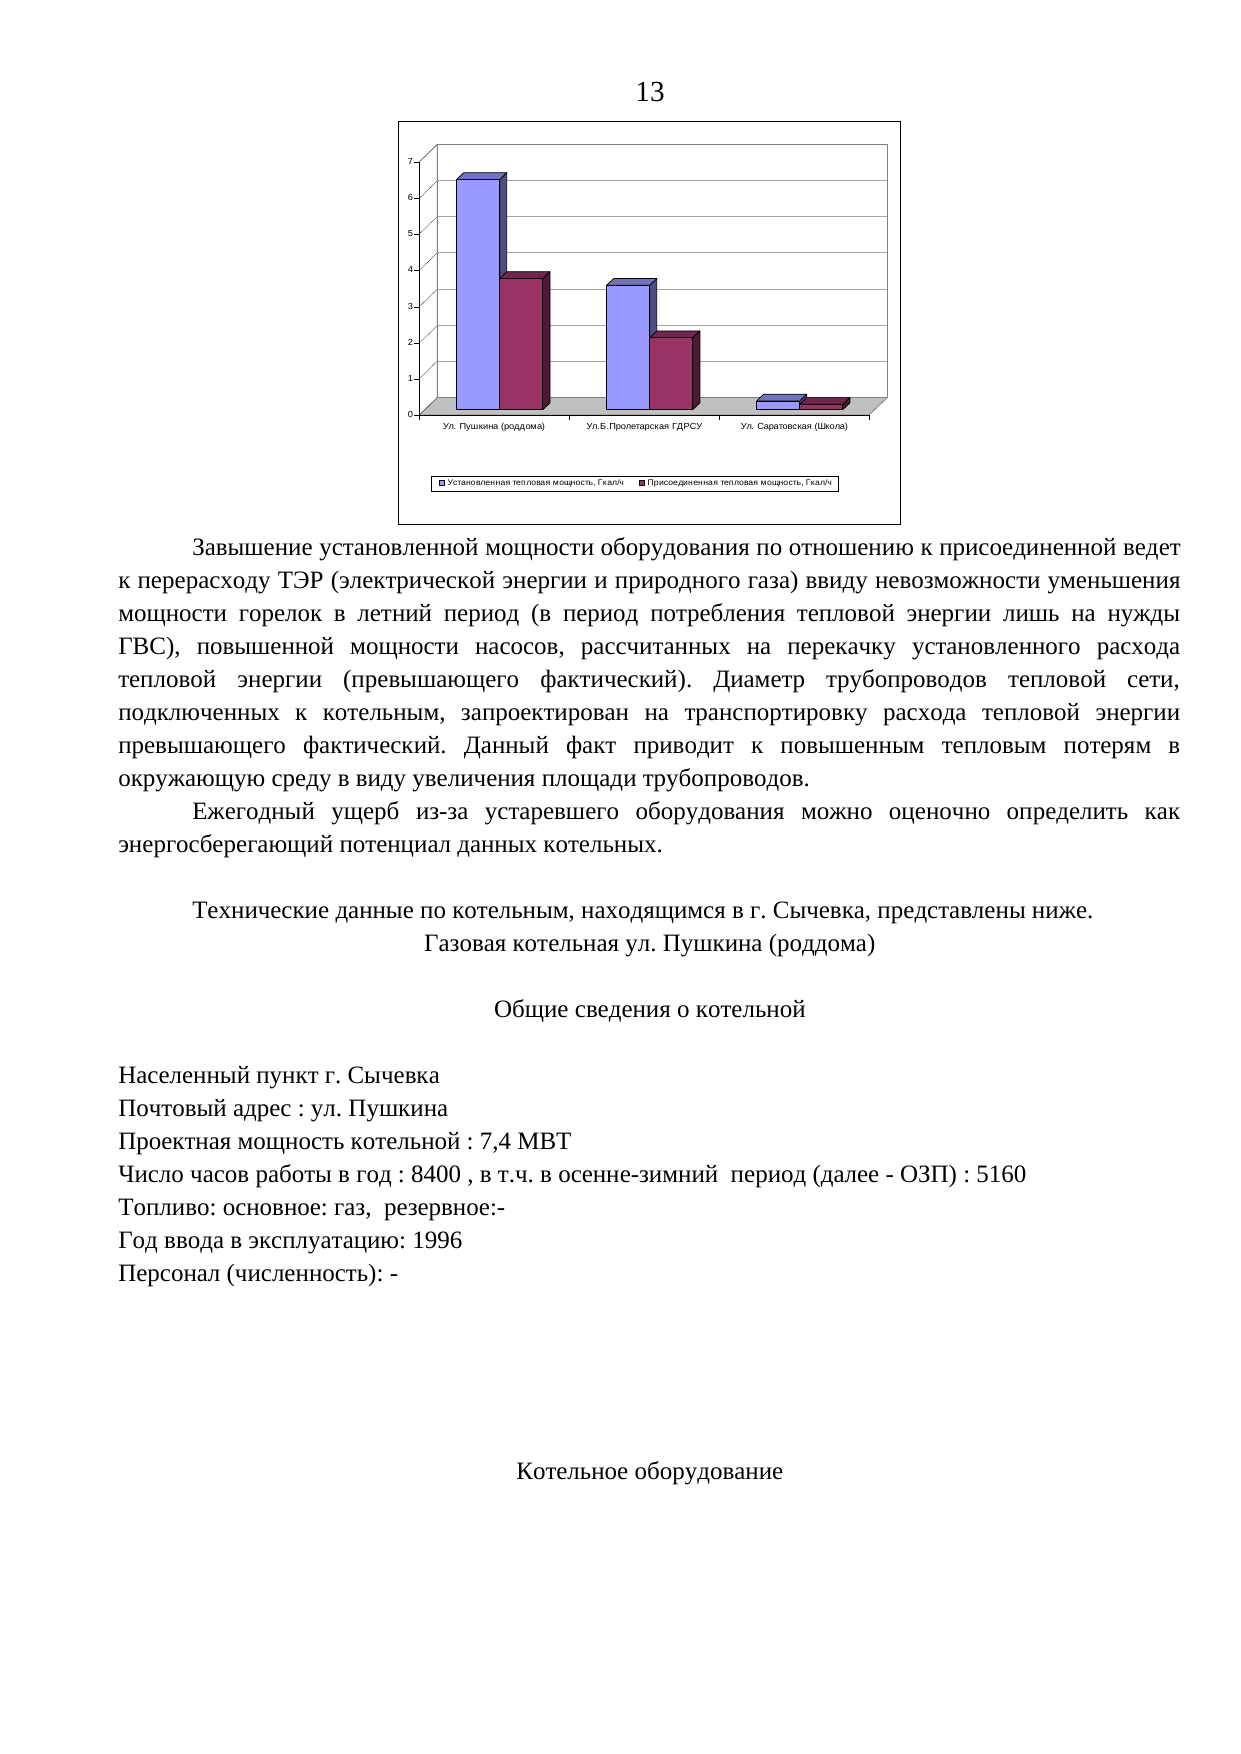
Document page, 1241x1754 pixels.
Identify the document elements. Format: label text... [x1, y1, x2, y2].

text Почтовый адрес : ул. Пушкина [118, 1093, 1181, 1122]
text Котельное оборудование [118, 1456, 1181, 1485]
text Общие сведения о котельной [118, 994, 1181, 1023]
text Населенный пункт г. Сычевка [118, 1060, 1181, 1089]
text Год ввода в эксплуатацию: 1996 [118, 1225, 1181, 1254]
text Число часов работы в год : 8400 , в т.ч. в осенне-зимний период (далее - ОЗП) : 5160 [118, 1159, 1181, 1188]
text Газовая котельная ул. Пушкина (роддома) [118, 928, 1181, 957]
text Ежегодный ущерб из-за устаревшего оборудования можно оценочно определить как энергосберегающий потенциал данных котельных. [118, 796, 1181, 858]
text Завышение установленной мощности оборудования по отношению к присоединенной ведет к перерасходу ТЭР (электрической энергии и природного газа) ввиду невозможности уменьшения мощности горелок в летний период (в период потребления тепловой энергии лишь на нужды ГВС), повышенной мощности насосов, рассчитанных на перекачку установленного расхода тепловой энергии (превышающего фактический). Диаметр трубопроводов тепловой сети, подключенных к котельным, запроектирован на транспортировку расхода тепловой энергии превышающего фактический. Данный факт приводит к повышенным тепловым потерям в окружающую среду в виду увеличения площади трубопроводов. [118, 532, 1181, 792]
text Технические данные по котельным, находящимся в г. Сычевка, представлены ниже. [118, 895, 1181, 924]
text Топливо: основное: газ, резервное:- [118, 1192, 1181, 1221]
text Проектная мощность котельной : 7,4 МВТ [118, 1126, 1181, 1155]
text Персонал (численность): - [118, 1258, 1181, 1287]
